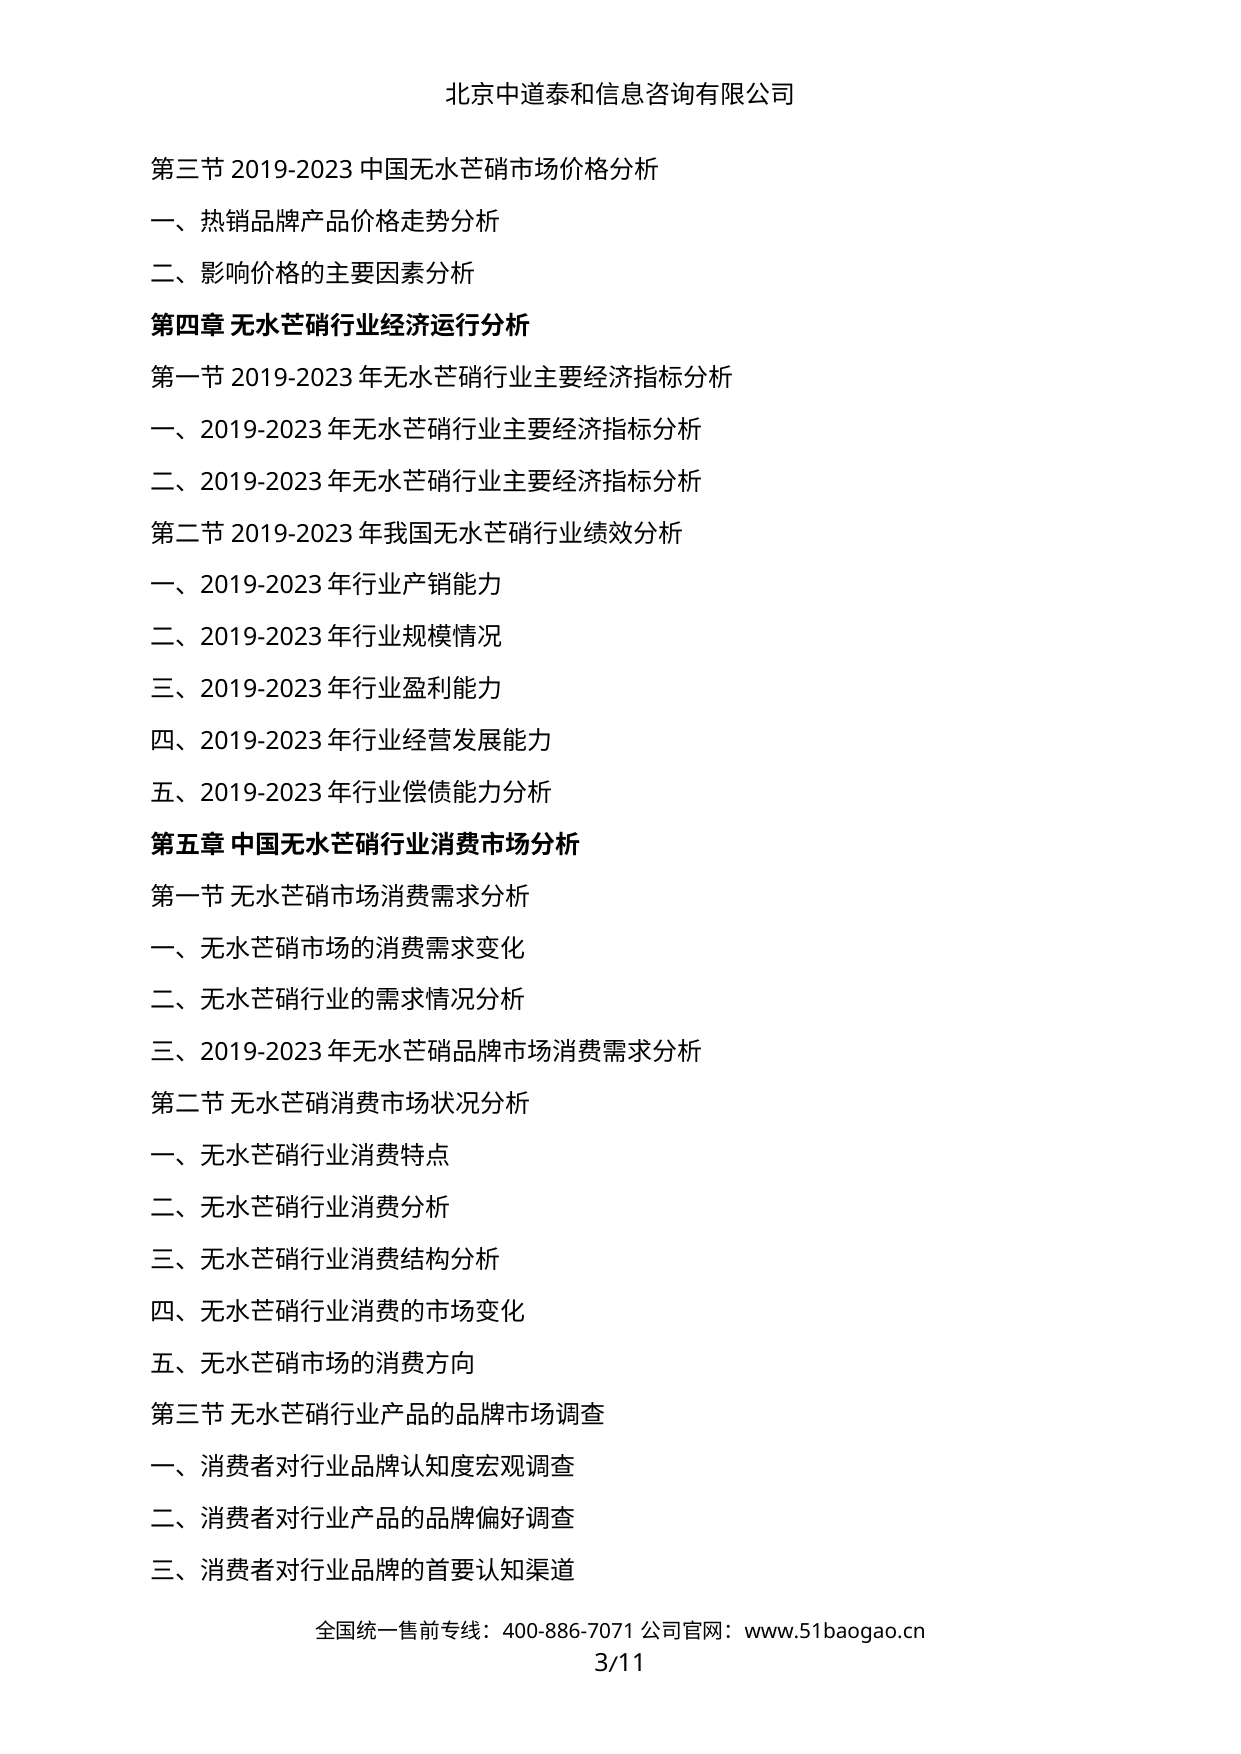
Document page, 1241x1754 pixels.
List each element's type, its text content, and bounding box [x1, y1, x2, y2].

text 三、2019-2023年无水芒硝品牌市场消费需求分析 [150, 1032, 1090, 1068]
text 第三节 无水芒硝行业产品的品牌市场调查 [150, 1395, 1090, 1431]
text 三、无水芒硝行业消费结构分析 [150, 1239, 1090, 1276]
text 四、2019-2023年行业经营发展能力 [150, 721, 1090, 757]
text 三、消费者对行业品牌的首要认知渠道 [150, 1551, 1090, 1587]
text 二、影响价格的主要因素分析 [150, 254, 1090, 290]
text 第二节 2019-2023年我国无水芒硝行业绩效分析 [150, 513, 1090, 549]
text 二、2019-2023年行业规模情况 [150, 617, 1090, 653]
text 第一节 2019-2023年无水芒硝行业主要经济指标分析 [150, 357, 1090, 394]
text 一、2019-2023年无水芒硝行业主要经济指标分析 [150, 409, 1090, 446]
text 第三节 2019-2023 中国无水芒硝市场价格分析 [150, 150, 1090, 186]
text 一、无水芒硝行业消费特点 [150, 1136, 1090, 1172]
text 一、无水芒硝市场的消费需求变化 [150, 928, 1090, 964]
text 第二节 无水芒硝消费市场状况分析 [150, 1084, 1090, 1120]
text 二、无水芒硝行业的需求情况分析 [150, 980, 1090, 1016]
text 二、2019-2023年无水芒硝行业主要经济指标分析 [150, 461, 1090, 497]
text 一、热销品牌产品价格走势分析 [150, 202, 1090, 238]
text 一、2019-2023年行业产销能力 [150, 565, 1090, 601]
text 二、消费者对行业产品的品牌偏好调查 [150, 1499, 1090, 1535]
text 一、消费者对行业品牌认知度宏观调查 [150, 1447, 1090, 1483]
text 五、2019-2023年行业偿债能力分析 [150, 772, 1090, 809]
text 第一节 无水芒硝市场消费需求分析 [150, 876, 1090, 912]
text 第四章 无水芒硝行业经济运行分析 [150, 306, 1090, 342]
text 三、2019-2023年行业盈利能力 [150, 669, 1090, 705]
text 第五章 中国无水芒硝行业消费市场分析 [150, 824, 1090, 861]
text 五、无水芒硝市场的消费方向 [150, 1343, 1090, 1379]
text 二、无水芒硝行业消费分析 [150, 1187, 1090, 1224]
text 四、无水芒硝行业消费的市场变化 [150, 1291, 1090, 1327]
